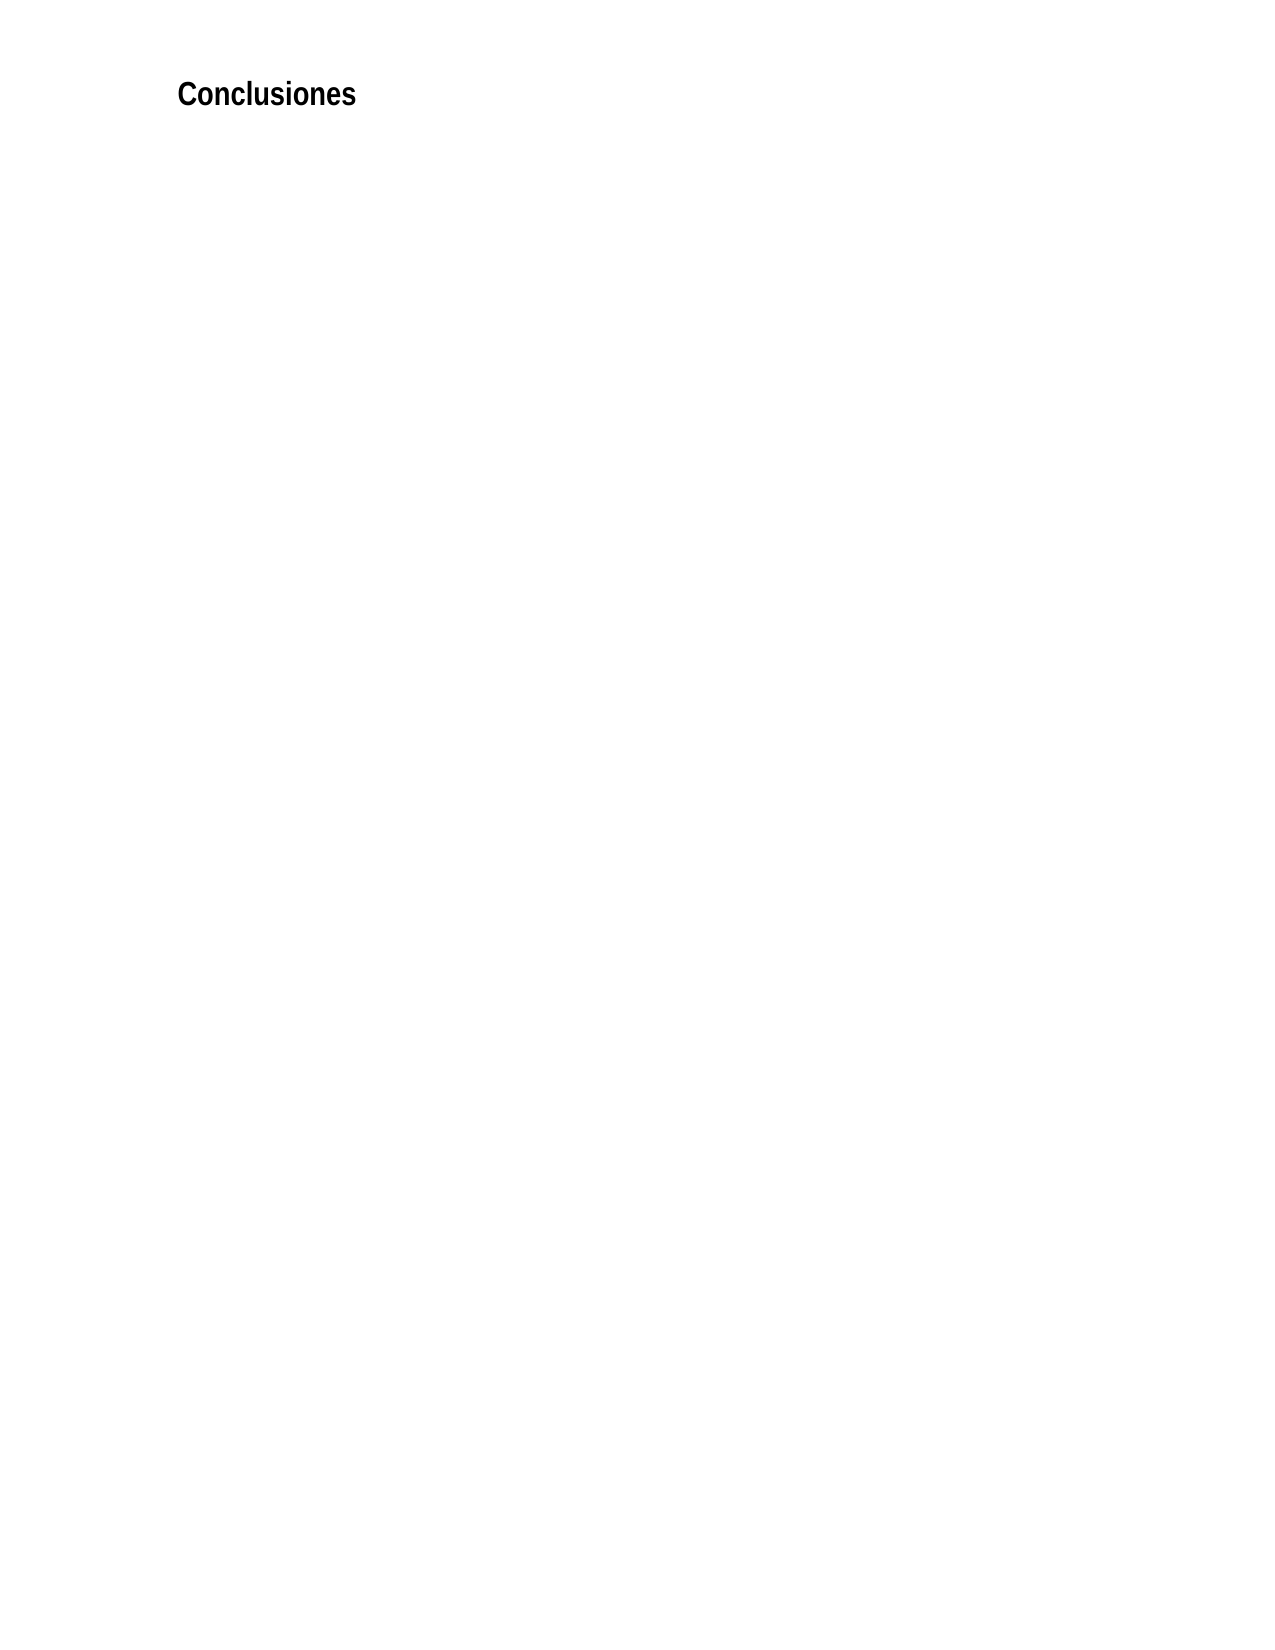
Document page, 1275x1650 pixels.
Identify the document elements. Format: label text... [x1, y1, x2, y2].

text Conclusiones [177, 74, 1225, 112]
